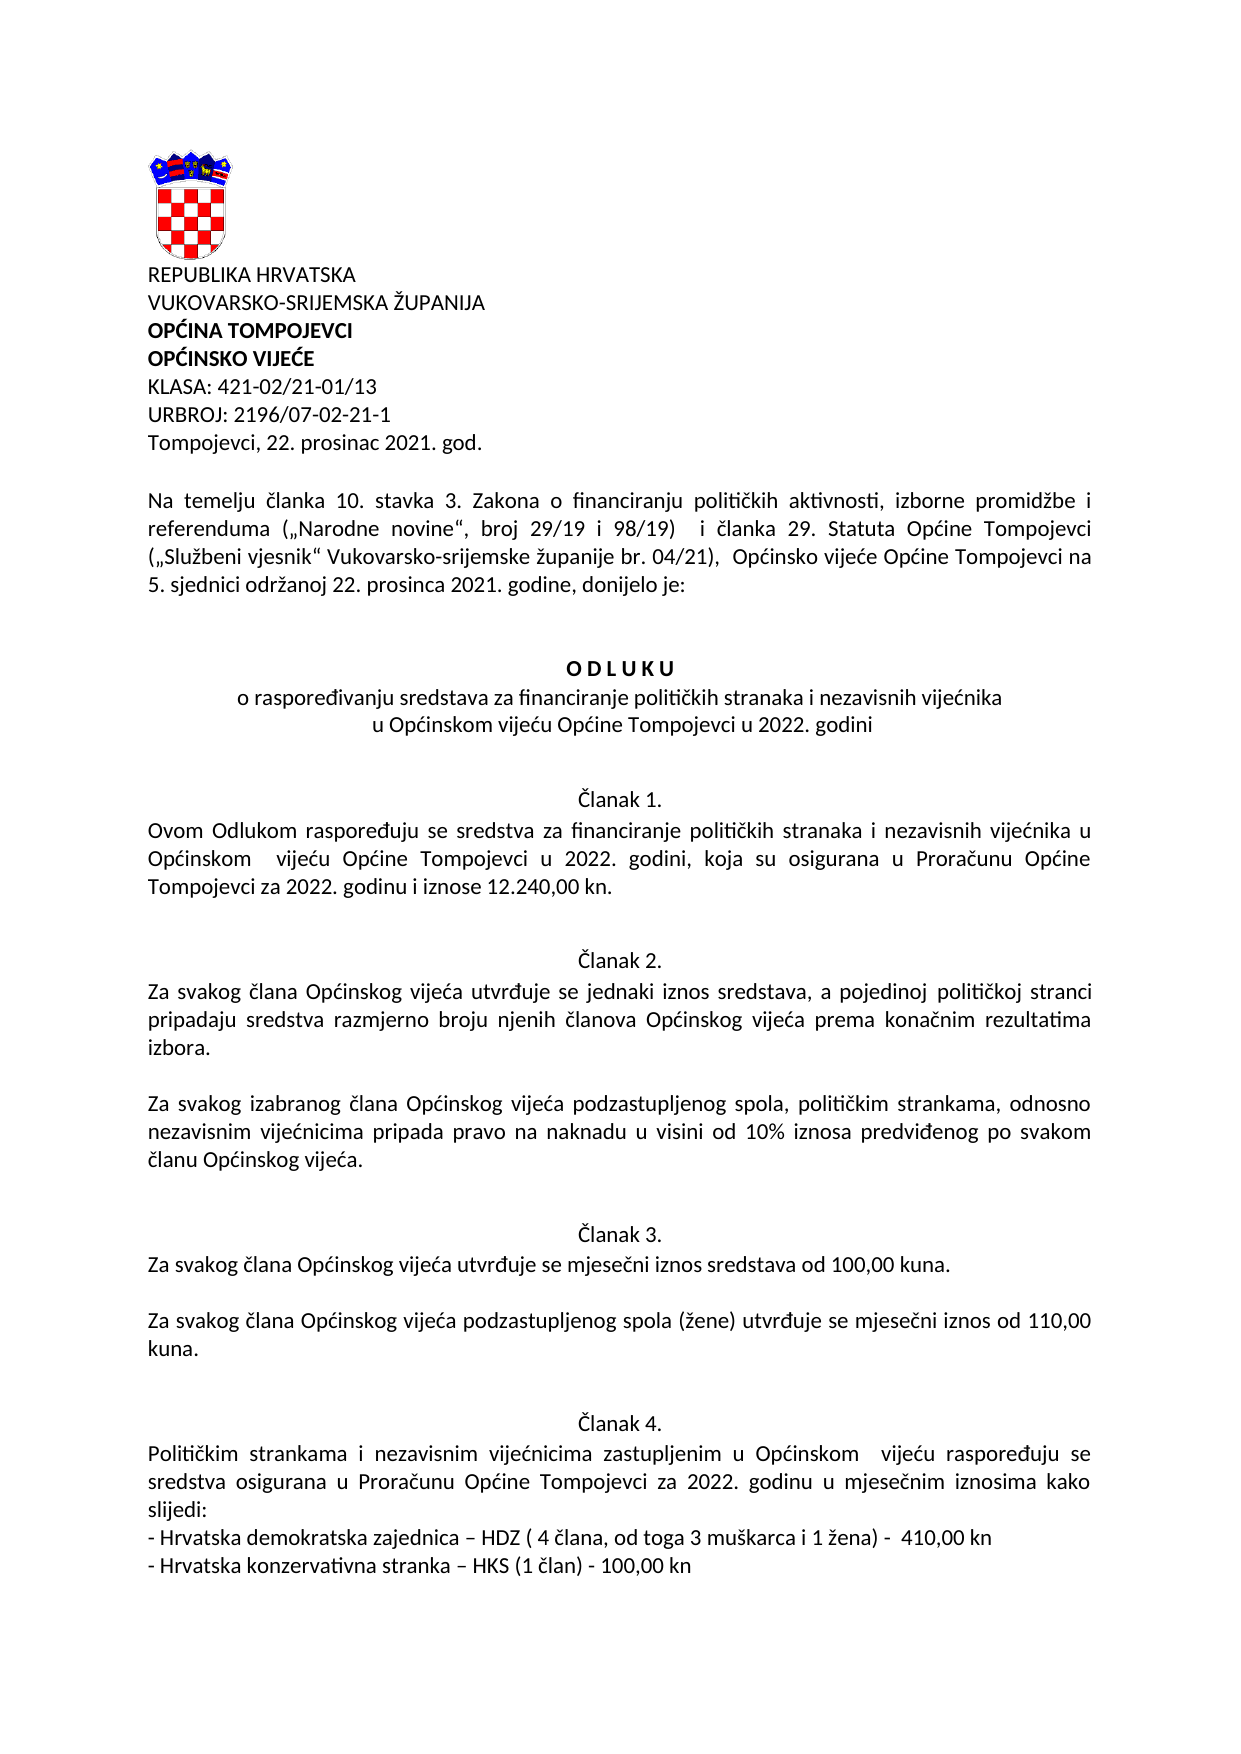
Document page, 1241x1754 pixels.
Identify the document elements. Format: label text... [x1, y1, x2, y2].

text - Hrvatska konzervativna stranka – HKS (1 član) - 100,00 kn [148, 1551, 1093, 1579]
text Članak 3. [148, 1220, 1093, 1248]
text Političkim strankama i nezavisnim vijećnicima zastupljenim u Općinskom vijeću raspoređuju se sredstva osigurana u Proračunu Općine Tompojevci za 2022. godinu u mjesečnim iznosima kako slijedi: [148, 1439, 1093, 1523]
text Članak 1. [148, 786, 1093, 813]
text Članak 4. [148, 1409, 1093, 1437]
text Za svakog člana Općinskog vijeća utvrđuje se mjesečni iznos sredstava od 100,00 kuna. [148, 1250, 1093, 1278]
text - Hrvatska demokratska zajednica – HDZ ( 4 člana, od toga 3 muškarca i 1 žena) - 410,00 kn [148, 1523, 1093, 1551]
text URBROJ: 2196/07-02-21-1 [148, 400, 1093, 428]
text Za svakog izabranog člana Općinskog vijeća podzastupljenog spola, političkim strankama, odnosno nezavisnim vijećnicima pripada pravo na naknadu u visini od 10% iznosa predviđenog po svakom članu Općinskog vijeća. [148, 1089, 1093, 1173]
text o raspoređivanju sredstava za financiranje političkih stranaka i nezavisnih vijećnika [148, 683, 1093, 711]
text u Općinskom vijeću Općine Tompojevci u 2022. godini [148, 711, 1093, 739]
text Za svakog člana Općinskog vijeća utvrđuje se jednaki iznos sredstava, a pojedinoj političkoj stranci pripadaju sredstva razmjerno broju njenih članova Općinskog vijeća prema konačnim rezultatima izbora. [148, 977, 1093, 1061]
text OPĆINSKO VIJEĆE [148, 344, 1093, 372]
text Na temelju članka 10. stavka 3. Zakona o financiranju političkih aktivnosti, izborne promidžbe i referenduma („Narodne novine“, broj 29/19 i 98/19) i članka 29. Statuta Općine Tompojevci („Službeni vjesnik“ Vukovarsko-srijemske županije br. 04/21), Općinsko vijeće Općine Tompojevci na 5. sjednici održanoj 22. prosinca 2021. godine, donijelo je: [148, 486, 1093, 598]
text Ovom Odlukom raspoređuju se sredstva za financiranje političkih stranaka i nezavisnih vijećnika u Općinskom vijeću Općine Tompojevci u 2022. godini, koja su osigurana u Proračunu Općine Tompojevci za 2022. godinu i iznose 12.240,00 kn. [148, 816, 1093, 900]
text Članak 2. [148, 947, 1093, 975]
text VUKOVARSKO-SRIJEMSKA ŽUPANIJA [148, 288, 1093, 316]
text O D L U K U [148, 654, 1093, 683]
text KLASA: 421-02/21-01/13 [148, 372, 1093, 400]
text Za svakog člana Općinskog vijeća podzastupljenog spola (žene) utvrđuje se mjesečni iznos od 110,00 kuna. [148, 1306, 1093, 1362]
text Tompojevci, 22. prosinac 2021. god. [148, 428, 1093, 456]
text OPĆINA TOMPOJEVCI [148, 316, 1093, 344]
text REPUBLIKA HRVATSKA [148, 260, 1093, 288]
picture [147, 147, 234, 261]
